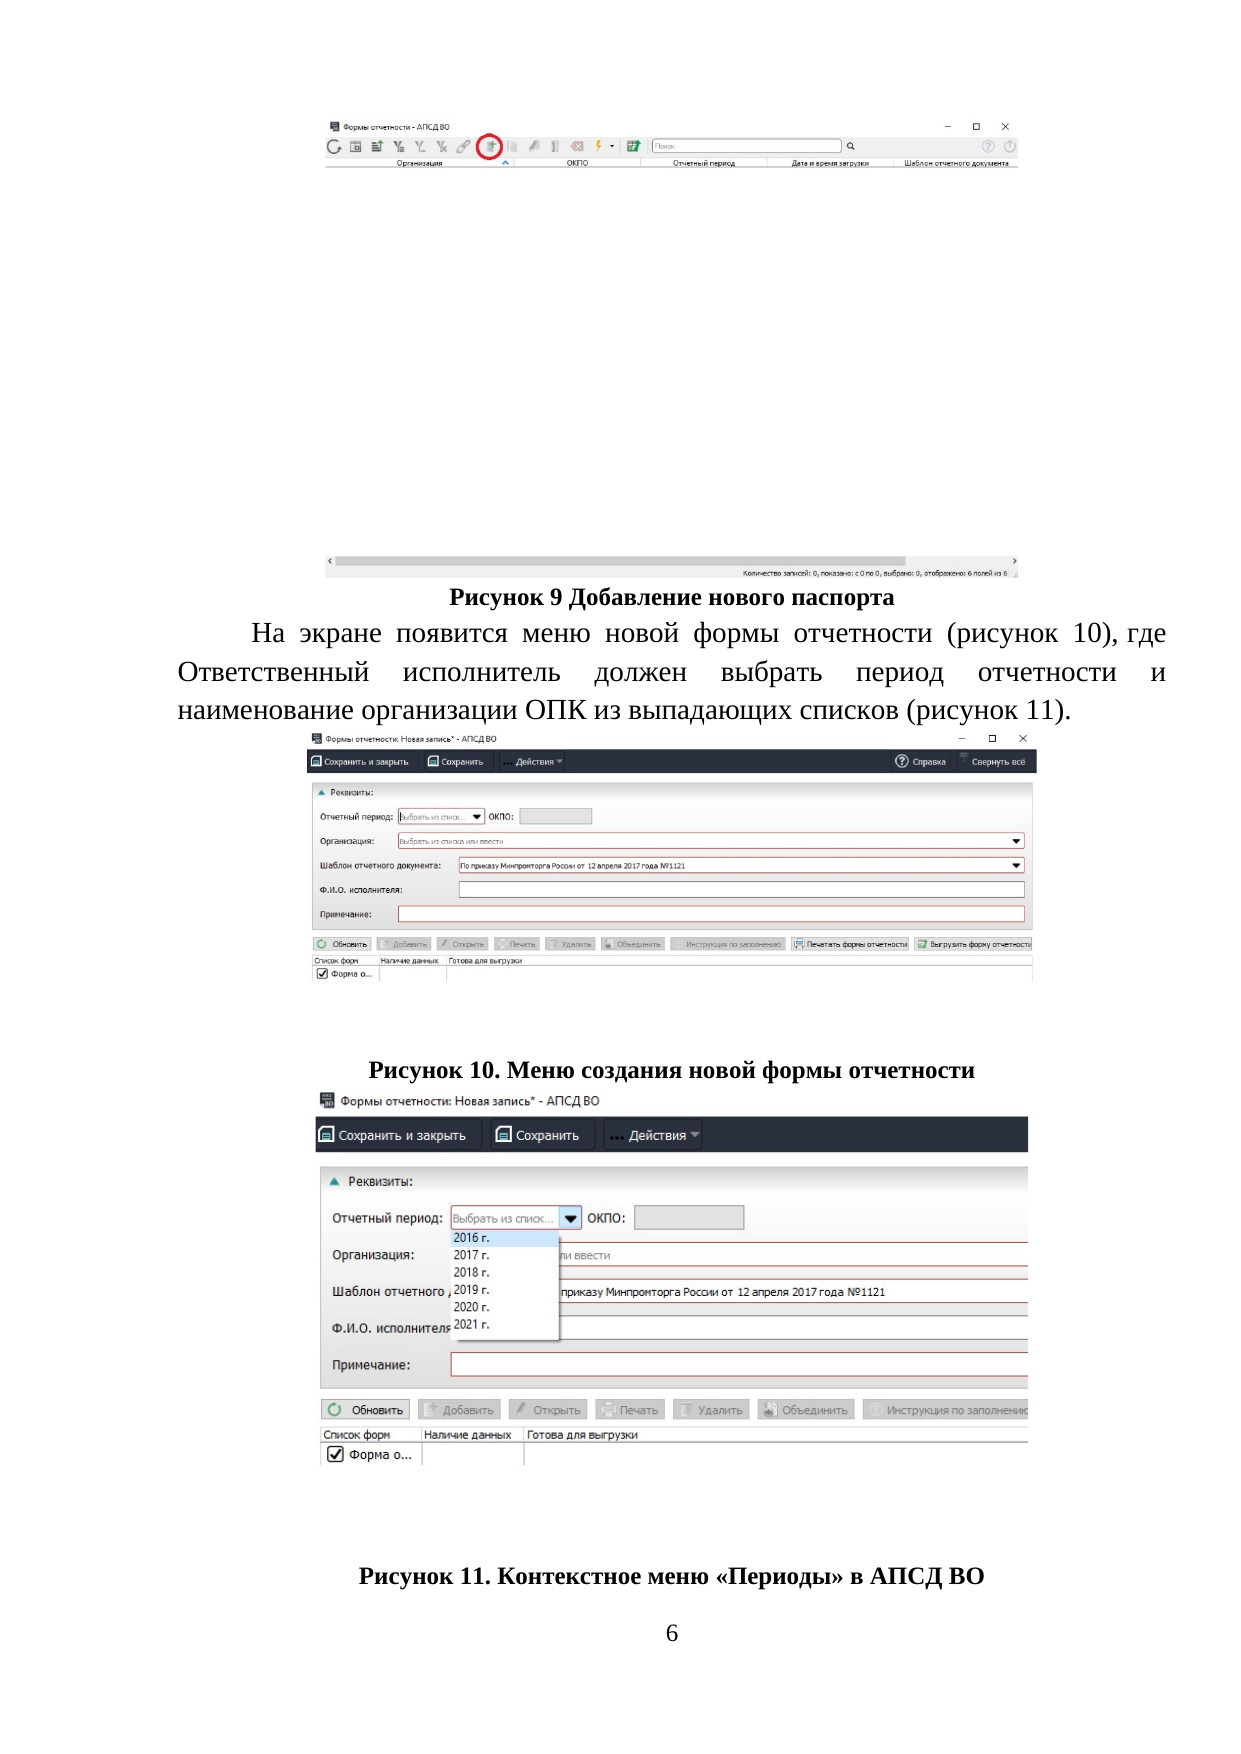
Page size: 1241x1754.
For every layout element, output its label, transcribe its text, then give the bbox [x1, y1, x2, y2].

list Рисунок 9 Добавление нового паспорта [177, 582, 1167, 611]
list Рисунок 10. Меню создания новой формы отчетности [177, 1055, 1167, 1084]
picture [307, 731, 1037, 1051]
list Рисунок 11. Контекстное меню «Периоды» в АПСД ВО [177, 1561, 1167, 1590]
picture [315, 1088, 1029, 1557]
list На экране появится меню новой формы отчетности (рисунок 10), где Ответственный исполнитель должен выбрать период отчетности и наименование организации ОПК из выпадающих списков (рисунок 11). [177, 615, 1167, 726]
picture [325, 118, 1019, 578]
